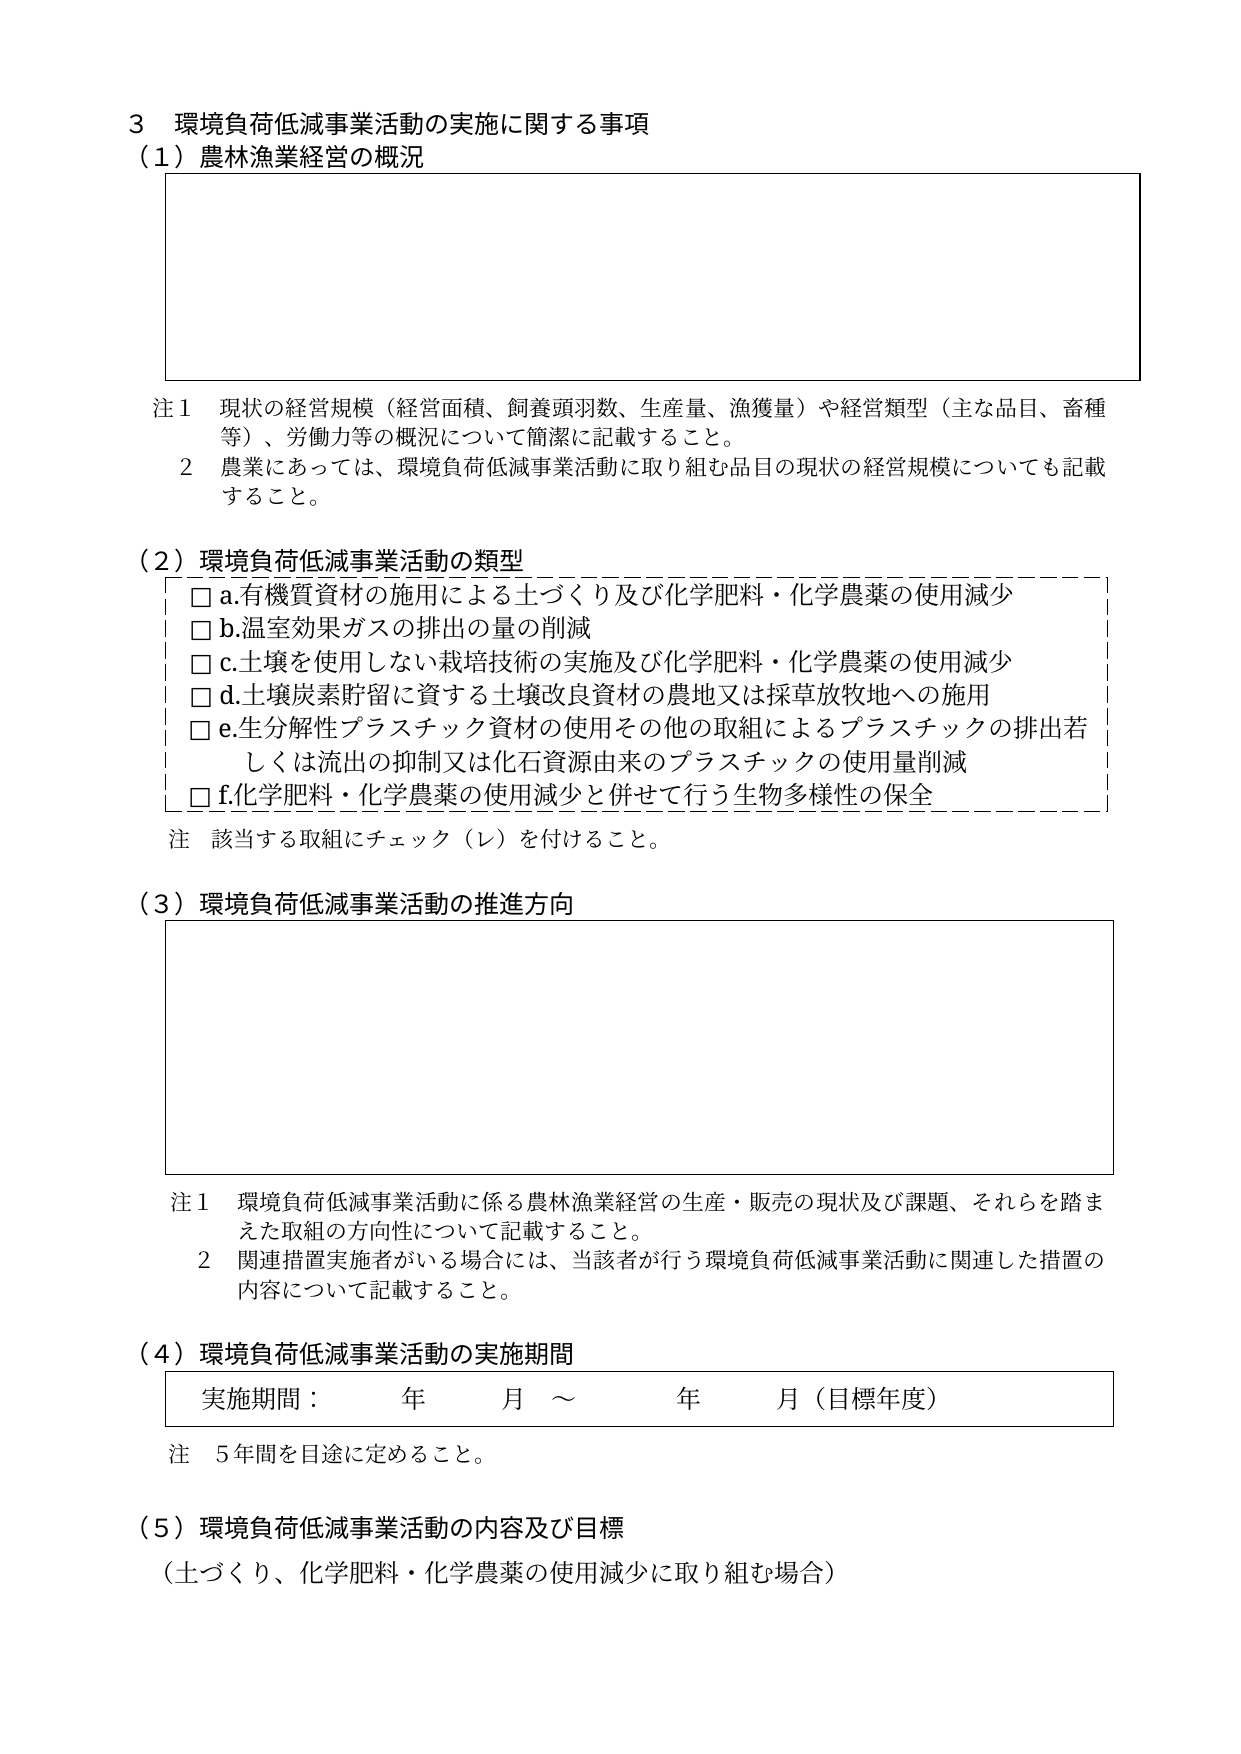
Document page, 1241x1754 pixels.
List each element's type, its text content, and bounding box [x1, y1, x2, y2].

text （２）環境負荷低減事業活動の類型 [124, 543, 1107, 577]
text （３）環境負荷低減事業活動の推進方向 [124, 887, 1107, 920]
table_header [166, 174, 1139, 380]
text 注 該当する取組にチェック（レ）を付けること。 [124, 824, 1107, 854]
text 注１ 現状の経営規模（経営面積、飼養頭羽数、生産量、漁獲量）や経営類型（主な品目、畜種等）、労働力等の概況について簡潔に記載すること。 [153, 393, 1107, 452]
text （土づくり、化学肥料・化学農薬の使用減少に取り組む場合） [124, 1556, 1107, 1589]
text ２ 農業にあっては、環境負荷低減事業活動に取り組む品目の現状の経営規模についても記載すること。 [176, 452, 1107, 510]
text ２ 関連措置実施者がいる場合には、当該者が行う環境負荷低減事業活動に関連した措置の内容について記載すること。 [193, 1246, 1107, 1304]
text （５）環境負荷低減事業活動の内容及び目標 [124, 1510, 1107, 1544]
text ３ 環境負荷低減事業活動の実施に関する事項 [124, 106, 1107, 140]
text （４）環境負荷低減事業活動の実施期間 [124, 1337, 1107, 1371]
text 注 ５年間を目途に定めること。 [124, 1439, 1107, 1469]
text （１）農林漁業経営の概況 [124, 140, 1107, 173]
table_header □ a.有機質資材の施用による土づくり及び化学肥料・化学農薬の使用減少 □ b.温室効果ガスの排出の量の削減 □ c.土壌を使用しない栽培技術の実施及び化学肥料・化学農薬の使用減少 □ d.土壌炭素貯留に資する土壌改良資材の農地又は採草放牧地への施用 □ e.生分解性プラスチック資材の使用その他の取組によるプラスチックの排出若しくは流出の抑制又は化石資源由来のプラスチックの使用量削減 □ f.化学肥料・化学農薬の使用減少と併せて行う生物多様性の保全 [165, 577, 1107, 811]
text 注１ 環境負荷低減事業活動に係る農林漁業経営の生産・販売の現状及び課題、それらを踏まえた取組の方向性について記載すること。 [170, 1187, 1107, 1246]
table_header 実施期間： 年 月 ～ 年 月（目標年度） [166, 1372, 1113, 1426]
table_header [166, 921, 1113, 1174]
